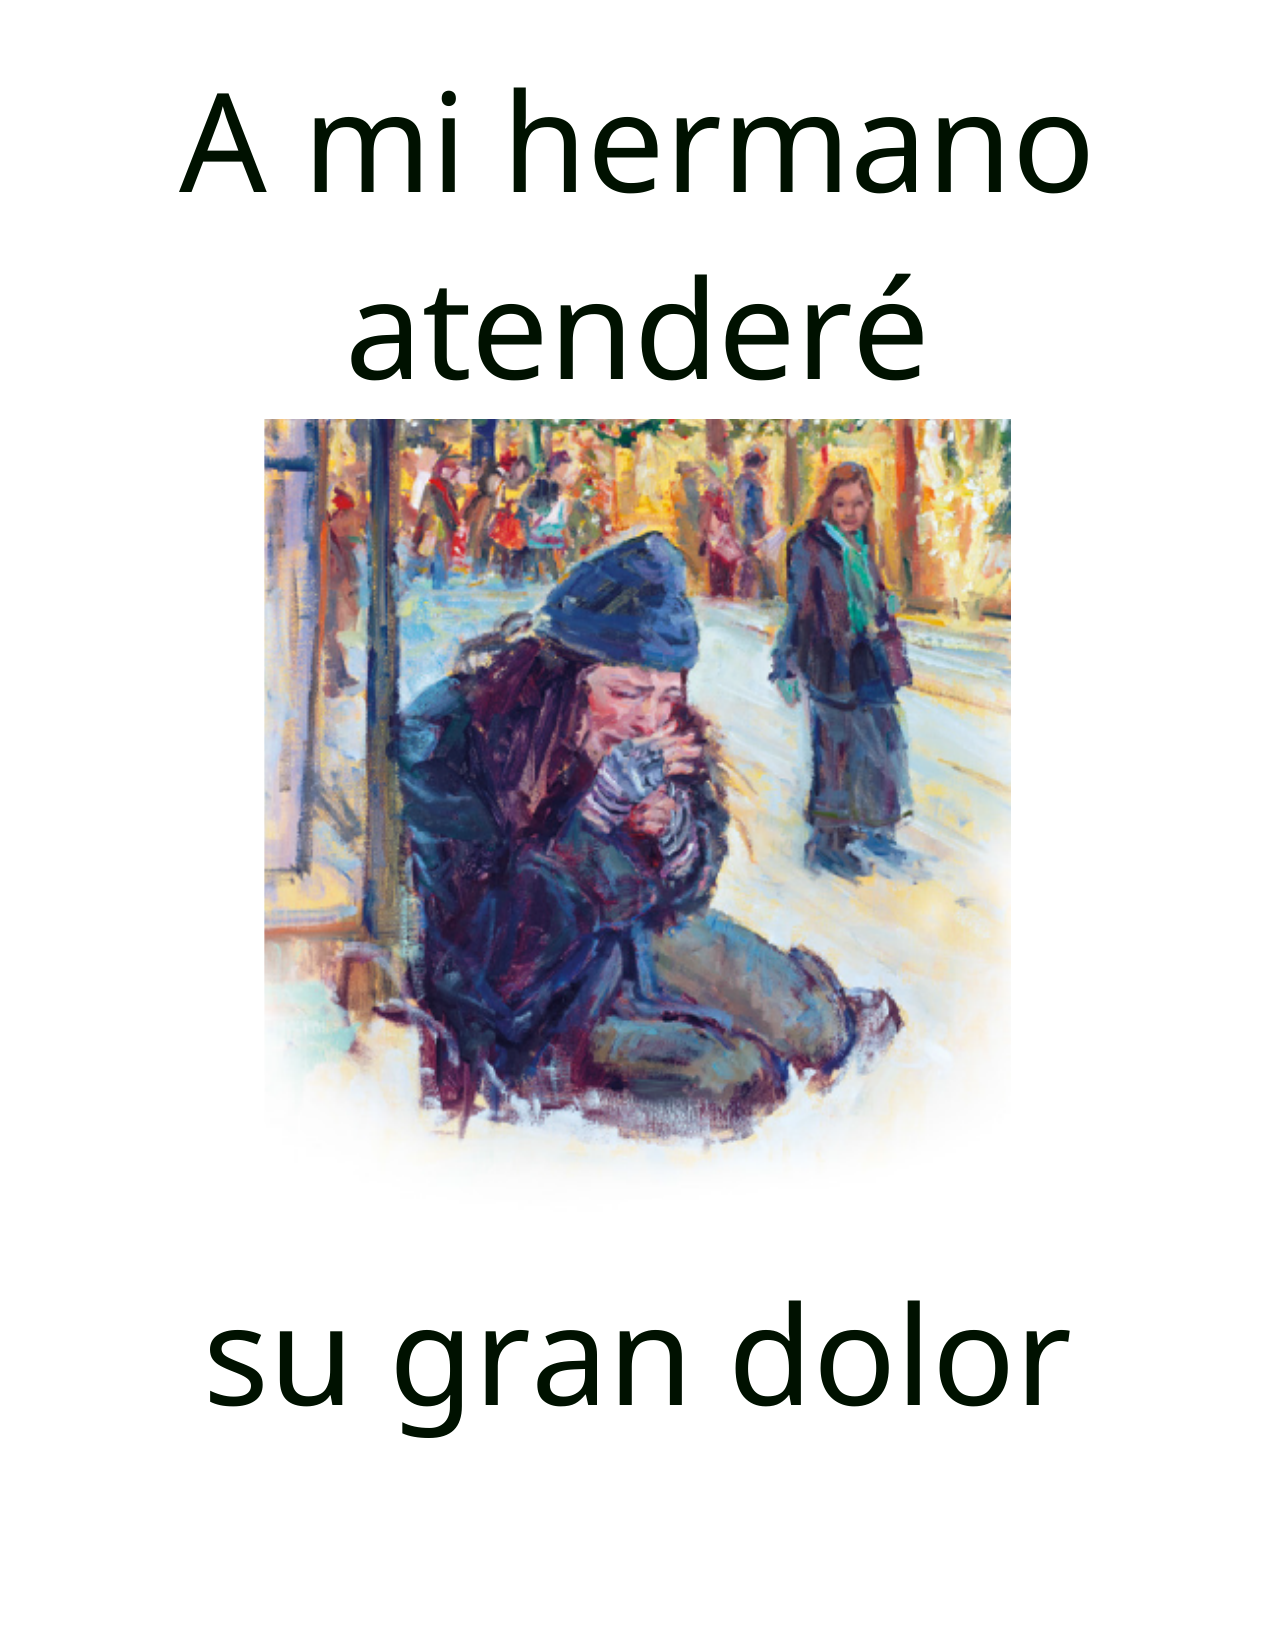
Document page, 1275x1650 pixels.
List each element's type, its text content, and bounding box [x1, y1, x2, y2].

text atenderé [45, 232, 1230, 419]
text A mi hermano [45, 45, 1230, 232]
picture [264, 419, 1011, 1259]
